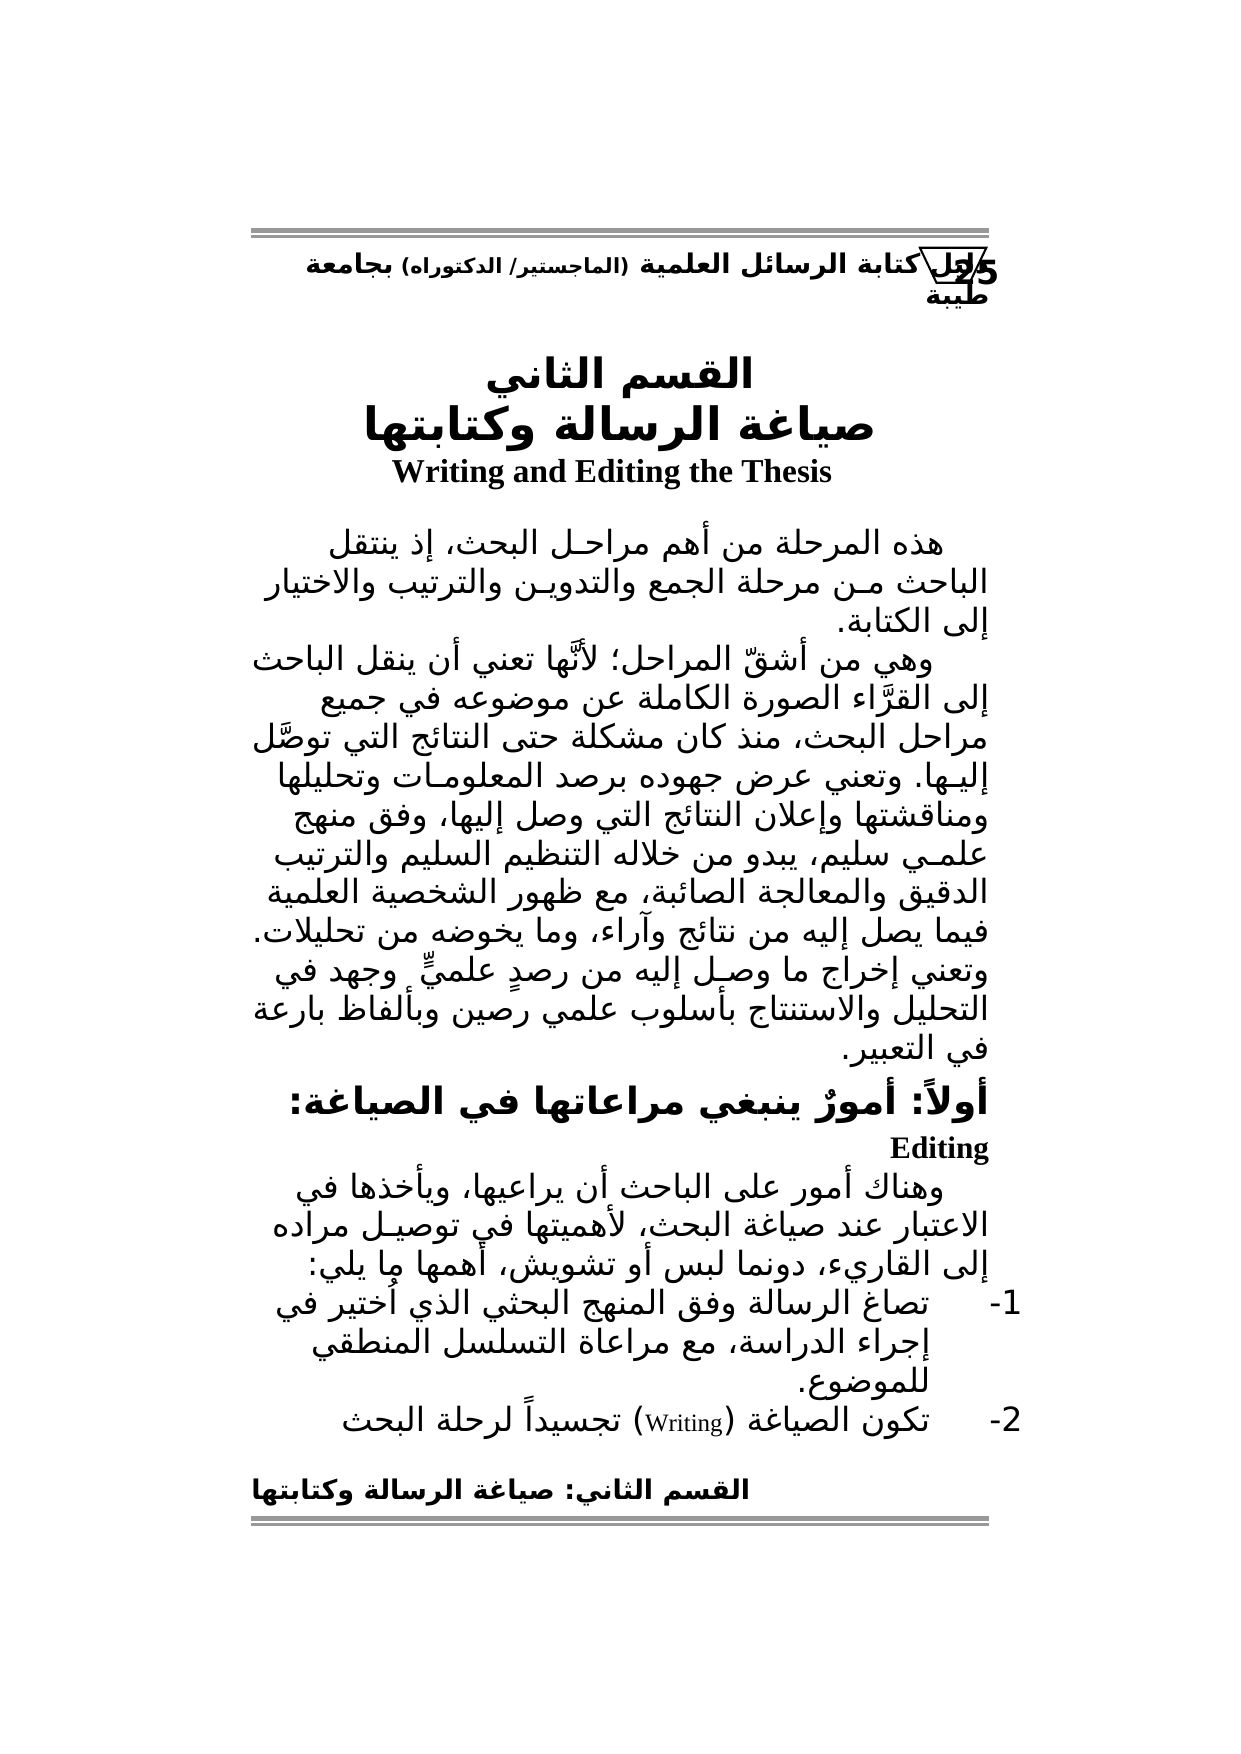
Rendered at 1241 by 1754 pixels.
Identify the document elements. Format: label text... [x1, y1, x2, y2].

text أولاً: أمورٌ ينبغي مراعاتها في الصياغة: Editing [251, 1080, 989, 1167]
text Writing and Editing the Thesis [251, 451, 989, 490]
text هذه المرحلة من أهم مراحـل البحث، إذ ينتقل الباحث مـن مرحلة الجمع والتدويـن والترتيب والاختيار إلى الكتابة. [251, 523, 989, 640]
text وهي من أشقّ المراحل؛ لأنَّها تعني أن ينقل الباحث إلى القرَّاء الصورة الكاملة عن موضوعه في جميع مراحل البحث، منذ كان مشكلة حتى النتائج التي توصَّل إليـها. وتعني عرض جهوده برصد المعلومـات وتحليلها ومناقشتها وإعلان النتائج التي وصل إليها، وفق منهج علمـي سليم، يبدو من خلاله التنظيم السليم والترتيب الدقيق والمعالجة الصائبة، مع ظهور الشخصية العلمية فيما يصل إليه من نتائج وآراء، وما يخوضه من تحليلات. وتعني إخراج ما وصـل إليه من رصدٍ علميٍّ وجهد في التحليل والاستنتاج بأسلوب علمي رصين وبألفاظ بارعة في التعبير. [251, 640, 989, 1067]
text وهناك أمور على الباحث أن يراعيها، ويأخذها في الاعتبار عند صياغة البحث، لأهميتها في توصيـل مراده إلى القاريء، دونما لبس أو تشويش، أهمها ما يلي: [251, 1167, 989, 1284]
text صياغة الرسالة وكتابتها [251, 398, 989, 451]
list تصاغ الرسالة وفق المنهج البحثي الذي اُختير في إجراء الدراسة، مع مراعاة التسلسل المنطقي للموضوع. [251, 1284, 989, 1400]
text القسم الثاني [251, 349, 989, 398]
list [251, 1400, 989, 1439]
